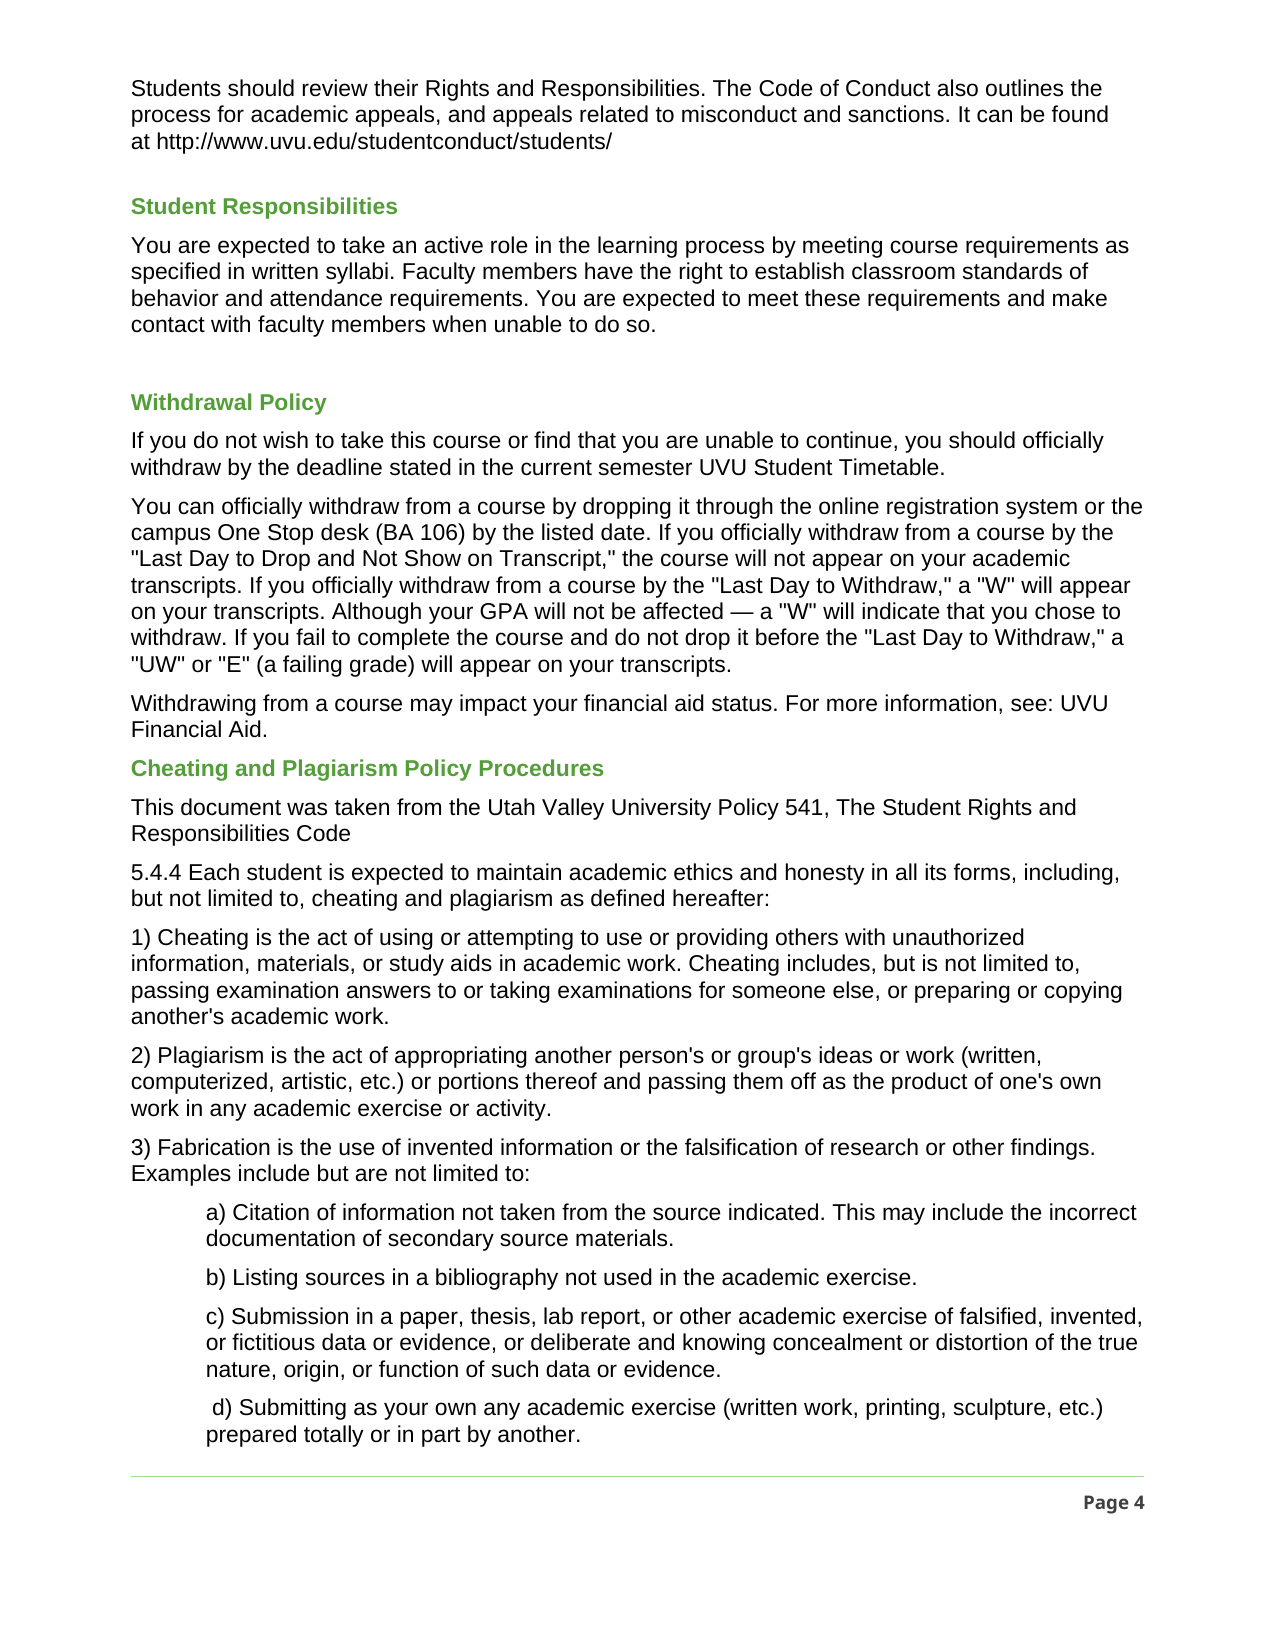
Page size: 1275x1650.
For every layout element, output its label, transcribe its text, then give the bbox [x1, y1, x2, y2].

text a) Citation of information not taken from the source indicated. This may include the incorrect documentation of secondary source materials. [206, 1199, 1144, 1251]
text Student Responsibilities [131, 193, 1144, 219]
text Withdrawing from a course may impact your financial aid status. For more information, see: UVU Financial Aid. [131, 689, 1144, 742]
text 5.4.4 Each student is expected to maintain academic ethics and honesty in all its forms, including, but not limited to, cheating and plagiarism as defined hereafter: [131, 859, 1144, 912]
text b) Listing sources in a bibliography not used in the academic exercise. [206, 1264, 1144, 1290]
text 2) Plagiarism is the act of appropriating another person's or group's ideas or work (written, computerized, artistic, etc.) or portions thereof and passing them off as the product of one's own work in any academic exercise or activity. [131, 1042, 1144, 1121]
text If you do not wish to take this course or find that you are unable to continue, you should officially withdraw by the deadline stated in the current semester UVU Student Timetable. [131, 427, 1144, 480]
text c) Submission in a paper, thesis, lab report, or other academic exercise of falsified, invented, or fictitious data or evidence, or deliberate and knowing concealment or distortion of the true nature, origin, or function of such data or evidence. [206, 1303, 1144, 1382]
text Withdrawal Policy [131, 388, 1144, 415]
text Cheating and Plagiarism Policy Procedures [131, 755, 1144, 781]
text You can officially withdraw from a course by dropping it through the online registration system or the campus One Stop desk (BA 106) by the listed date. If you officially withdraw from a course by the "Last Day to Drop and Not Show on Transcript," the course will not appear on your academic transcripts. If you officially withdraw from a course by the "Last Day to Withdraw," a "W" will appear on your transcripts. Although your GPA will not be affected — a "W" will indicate that you chose to withdraw. If you fail to complete the course and do not drop it before the "Last Day to Withdraw," a "UW" or "E" (a failing grade) will appear on your transcripts. [131, 493, 1144, 677]
text Students should review their Rights and Responsibilities. The Code of Conduct also outlines the process for academic appeals, and appeals related to misconduct and sanctions. It can be found at http://www.uvu.edu/studentconduct/students/ [131, 75, 1144, 154]
text d) Submitting as your own any academic exercise (written work, printing, sculpture, etc.) prepared totally or in part by another. [206, 1394, 1144, 1447]
text 1) Cheating is the act of using or attempting to use or providing others with unauthorized information, materials, or study aids in academic work. Cheating includes, but is not limited to, passing examination answers to or taking examinations for someone else, or preparing or copying another's academic work. [131, 924, 1144, 1029]
text This document was taken from the Utah Valley University Policy 541, The Student Rights and Responsibilities Code [131, 794, 1144, 846]
text 3) Fabrication is the use of invented information or the falsification of research or other findings. Examples include but are not limited to: [131, 1133, 1144, 1186]
text You are expected to take an active role in the learning process by meeting course requirements as specified in written syllabi. Faculty members have the right to establish classroom standards of behavior and attendance requirements. You are expected to meet these requirements and make contact with faculty members when unable to do so. [131, 232, 1144, 337]
